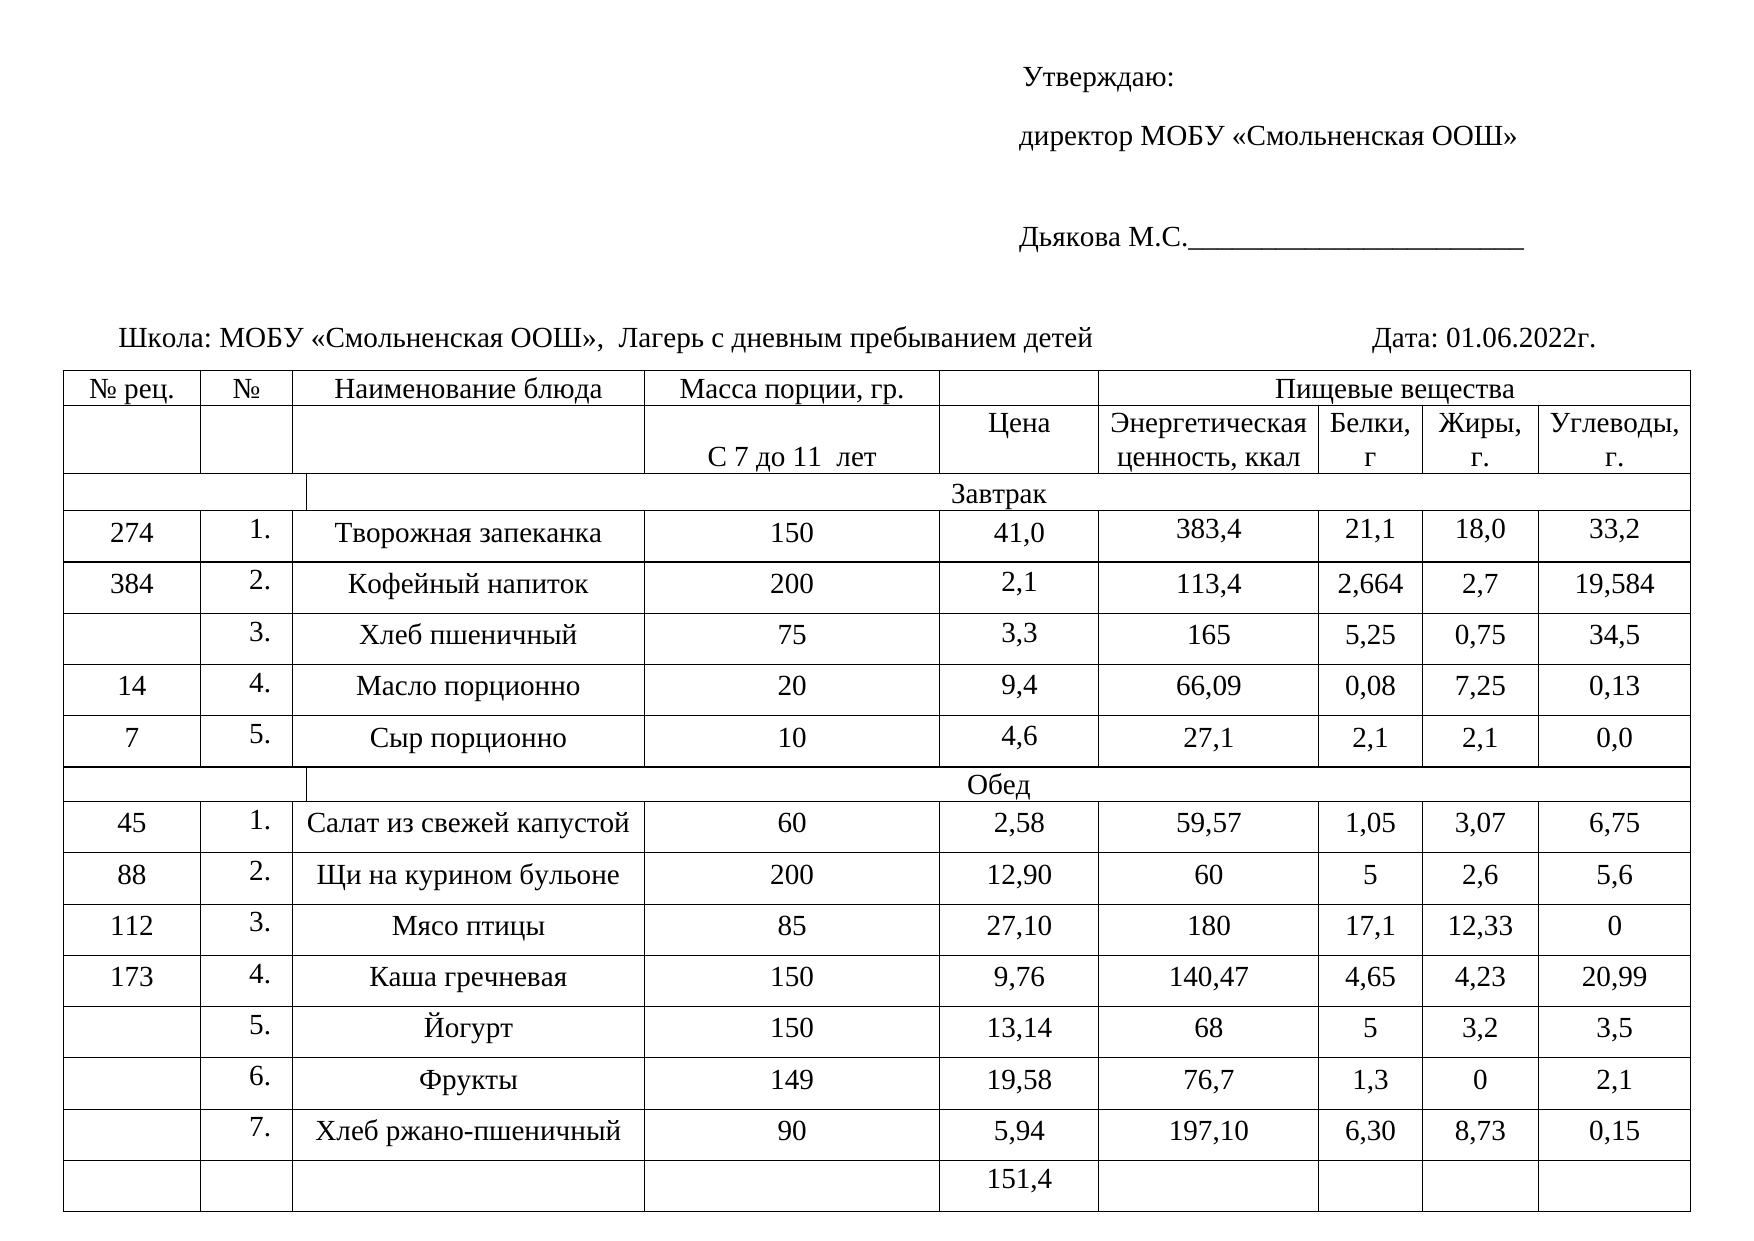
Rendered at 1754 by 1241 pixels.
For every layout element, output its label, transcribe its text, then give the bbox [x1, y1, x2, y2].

table_cell Хлеб пшеничный [293, 614, 644, 664]
table_cell [293, 406, 644, 473]
table_cell 151,4 [940, 1161, 1098, 1211]
table_cell 19,584 [1539, 563, 1690, 613]
table_cell 150 [645, 956, 939, 1006]
table_cell 17,1 [1319, 905, 1422, 955]
table_cell 0,75 [1423, 614, 1538, 664]
table_cell 34,5 [1539, 614, 1690, 664]
table_cell 5 [1319, 1007, 1422, 1057]
table_cell 140,47 [1099, 956, 1318, 1006]
table_cell 6,30 [1319, 1110, 1422, 1160]
table_cell 60 [1099, 853, 1318, 903]
table_header Пищевые вещества [1099, 371, 1690, 404]
table_cell 76,7 [1099, 1058, 1318, 1108]
table_cell [1099, 1161, 1318, 1211]
table_cell 41,0 [940, 511, 1098, 561]
table_cell [201, 1007, 292, 1057]
table_cell [64, 1161, 200, 1211]
table_cell 4,6 [940, 716, 1098, 766]
table_cell 8,73 [1423, 1110, 1538, 1160]
table_cell 20,99 [1539, 956, 1690, 1006]
text Дьякова М.С._______________________ [1019, 219, 1636, 253]
table_cell 197,10 [1099, 1110, 1318, 1160]
table_cell 13,14 [940, 1007, 1098, 1057]
table_cell [201, 665, 292, 715]
table_cell [293, 1161, 644, 1211]
table_cell Белки, г [1319, 406, 1422, 473]
table_cell 0 [1423, 1058, 1538, 1108]
table_cell [1423, 1161, 1538, 1211]
table_cell 0,13 [1539, 665, 1690, 715]
table_cell 149 [645, 1058, 939, 1108]
table_cell Масло порционно [293, 665, 644, 715]
table_cell 0,15 [1539, 1110, 1690, 1160]
table_cell 12,33 [1423, 905, 1538, 955]
table_cell 0,0 [1539, 716, 1690, 766]
table_cell Углеводы, г. [1539, 406, 1690, 473]
table_cell [201, 716, 292, 766]
table_cell Сыр порционно [293, 716, 644, 766]
table_cell 88 [64, 853, 200, 903]
text Школа: МОБУ «Смольненская ООШ», Лагерь с дневным пребыванием детей Дата: 01.06.2022г. [118, 320, 1636, 353]
table_cell 5,94 [940, 1110, 1098, 1160]
table_cell 59,57 [1099, 802, 1318, 852]
table_cell Энергетическая ценность, ккал [1099, 406, 1318, 473]
table_cell Щи на курином бульоне [293, 853, 644, 903]
table_cell 0,08 [1319, 665, 1422, 715]
table_cell 10 [645, 716, 939, 766]
table_cell [201, 1110, 292, 1160]
table_cell 33,2 [1539, 511, 1690, 561]
table_cell 1,3 [1319, 1058, 1422, 1108]
table_cell Кофейный напиток [293, 563, 644, 613]
table_cell [201, 853, 292, 903]
table_cell 27,1 [1099, 716, 1318, 766]
table_cell 1,05 [1319, 802, 1422, 852]
table_cell [1319, 1161, 1422, 1211]
table_cell [201, 1058, 292, 1108]
table_cell Цена [940, 406, 1098, 473]
table_cell 2,1 [1319, 716, 1422, 766]
table_cell 90 [645, 1110, 939, 1160]
table_cell 5,25 [1319, 614, 1422, 664]
table_cell [201, 614, 292, 664]
table_cell Жиры, г. [1423, 406, 1538, 473]
table_cell 6,75 [1539, 802, 1690, 852]
table_cell 200 [645, 853, 939, 903]
table_cell 2,1 [940, 563, 1098, 613]
table_cell 3,3 [940, 614, 1098, 664]
table_cell Завтрак [307, 474, 1690, 510]
table_cell 75 [645, 614, 939, 664]
table_cell Обед [307, 768, 1690, 801]
table_cell 150 [645, 511, 939, 561]
table_cell 112 [64, 905, 200, 955]
table_cell Творожная запеканка [293, 511, 644, 561]
table_cell 2,6 [1423, 853, 1538, 903]
table_cell 180 [1099, 905, 1318, 955]
table_cell 3,2 [1423, 1007, 1538, 1057]
table_cell 4,65 [1319, 956, 1422, 1006]
table_cell 85 [645, 905, 939, 955]
table_cell 384 [64, 563, 200, 613]
table_cell [64, 1110, 200, 1160]
table_cell 9,4 [940, 665, 1098, 715]
table_cell 2,1 [1423, 716, 1538, 766]
table_cell [64, 1007, 200, 1057]
table_cell 7 [64, 716, 200, 766]
table_cell [201, 406, 292, 473]
table_cell 60 [645, 802, 939, 852]
table_cell 18,0 [1423, 511, 1538, 561]
text Утверждаю: [487, 59, 1636, 93]
table_cell [64, 1058, 200, 1108]
table_header Масса порции, гр. [645, 371, 939, 404]
table_cell 2,7 [1423, 563, 1538, 613]
table_cell 5 [1319, 853, 1422, 903]
table_cell 3,5 [1539, 1007, 1690, 1057]
table_cell 19,58 [940, 1058, 1098, 1108]
table_cell Хлеб ржано-пшеничный [293, 1110, 644, 1160]
table_cell 20 [645, 665, 939, 715]
table_cell 2,664 [1319, 563, 1422, 613]
table_cell 2,1 [1539, 1058, 1690, 1108]
table_cell [201, 905, 292, 955]
table_cell 200 [645, 563, 939, 613]
table_cell 7,25 [1423, 665, 1538, 715]
table_cell 383,4 [1099, 511, 1318, 561]
table_header Наименование блюда [293, 371, 644, 404]
table_cell [64, 614, 200, 664]
table_cell 27,10 [940, 905, 1098, 955]
table_cell [645, 1161, 939, 1211]
table_cell 5,6 [1539, 853, 1690, 903]
table_cell [201, 511, 292, 561]
table_cell 14 [64, 665, 200, 715]
table_cell [201, 802, 292, 852]
table_cell [64, 474, 306, 510]
table_cell [1539, 1161, 1690, 1211]
table_cell [64, 768, 306, 801]
table_cell 21,1 [1319, 511, 1422, 561]
table_cell 12,90 [940, 853, 1098, 903]
table_cell 165 [1099, 614, 1318, 664]
text директор МОБУ «Смольненская ООШ» [1019, 118, 1636, 152]
table_cell 3,07 [1423, 802, 1538, 852]
table_cell 0 [1539, 905, 1690, 955]
table_cell 9,76 [940, 956, 1098, 1006]
table_cell 2,58 [940, 802, 1098, 852]
table_header [940, 371, 1098, 404]
table_cell С 7 до 11 лет [645, 406, 939, 473]
table_cell 45 [64, 802, 200, 852]
table_cell 68 [1099, 1007, 1318, 1057]
table_cell Мясо птицы [293, 905, 644, 955]
table_cell [64, 406, 200, 473]
table_cell 113,4 [1099, 563, 1318, 613]
table_cell Каша гречневая [293, 956, 644, 1006]
table_cell 66,09 [1099, 665, 1318, 715]
table_header № рец. [64, 371, 200, 404]
table_cell [201, 563, 292, 613]
table_header № [201, 371, 292, 404]
table_cell Йогурт [293, 1007, 644, 1057]
table_cell [201, 956, 292, 1006]
table_cell Салат из свежей капустой [293, 802, 644, 852]
table_cell 173 [64, 956, 200, 1006]
table_cell [201, 1161, 292, 1211]
table_cell 150 [645, 1007, 939, 1057]
table_cell 274 [64, 511, 200, 561]
table_cell 4,23 [1423, 956, 1538, 1006]
table_cell Фрукты [293, 1058, 644, 1108]
